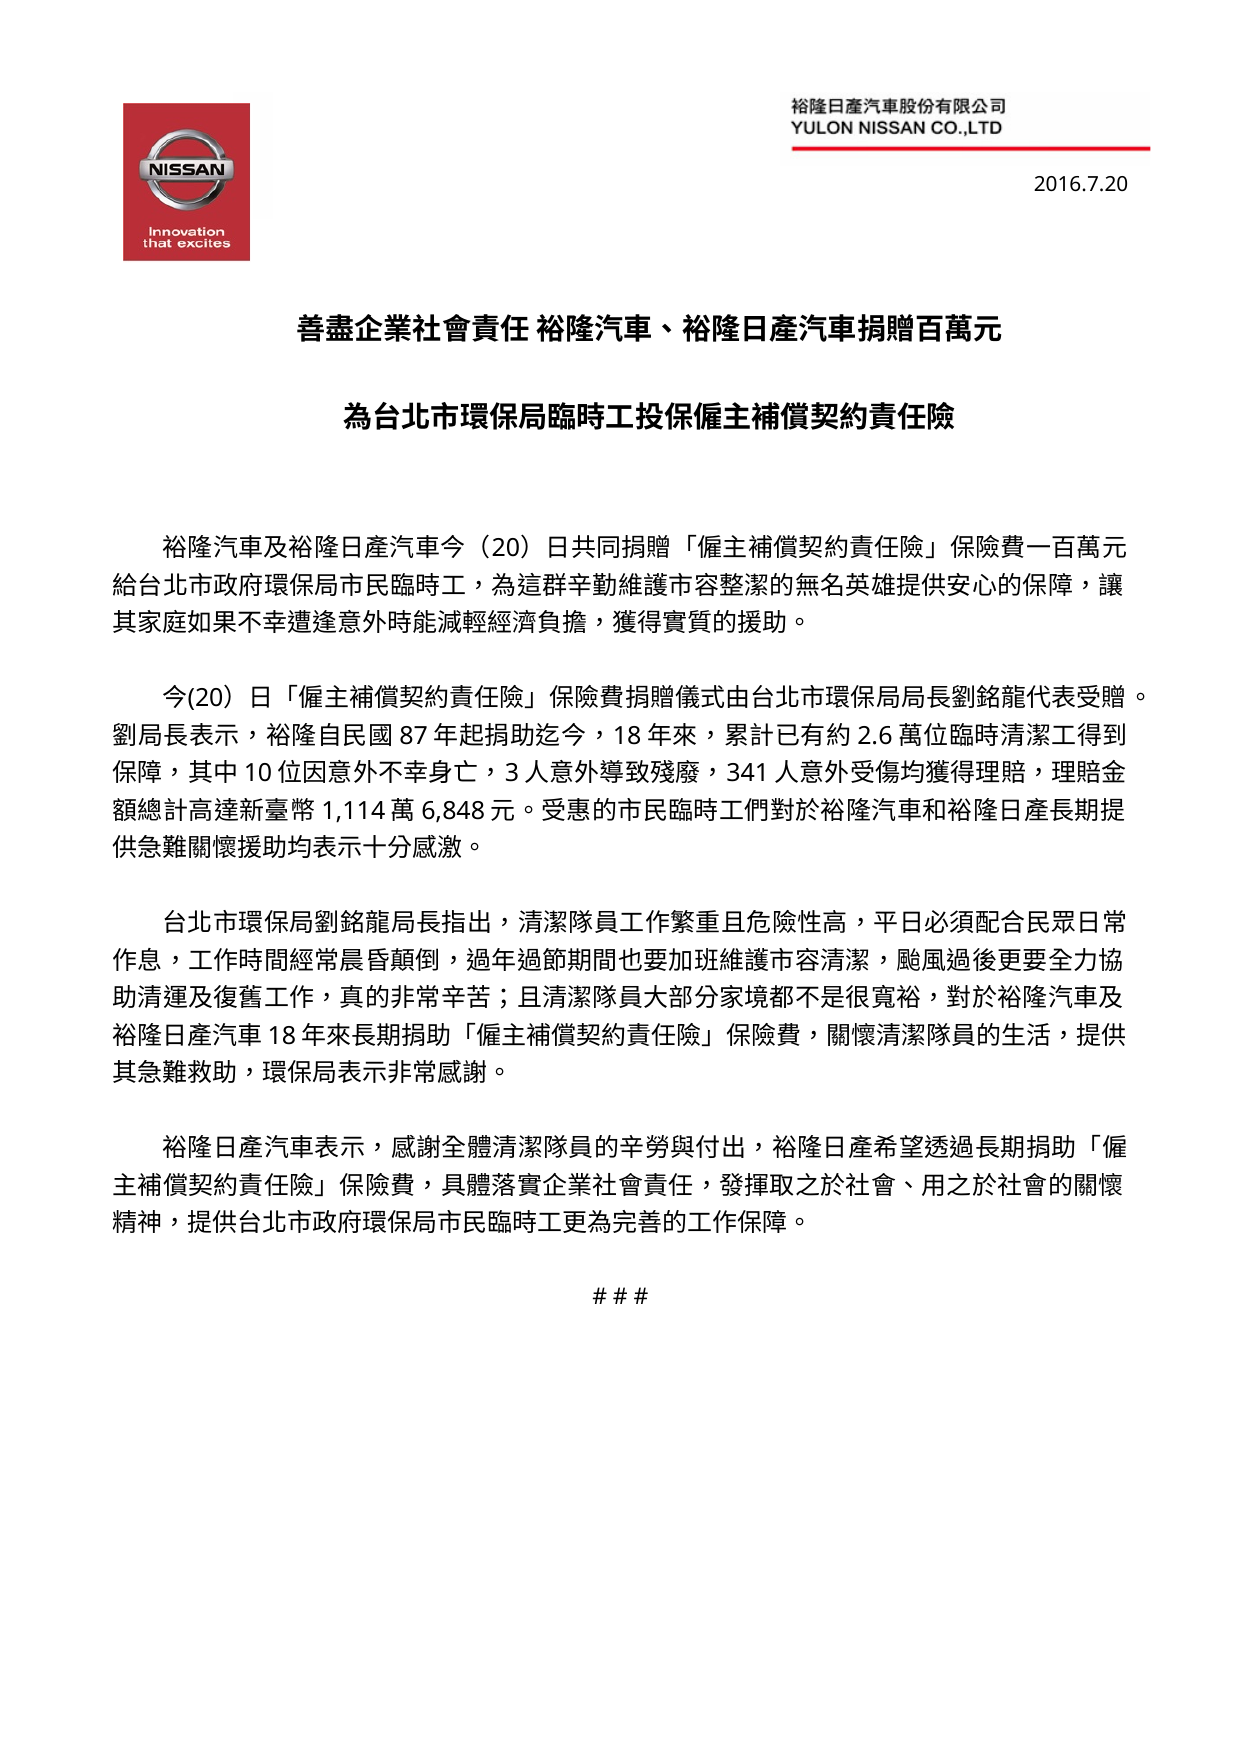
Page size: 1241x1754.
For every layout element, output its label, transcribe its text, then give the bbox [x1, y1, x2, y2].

text 裕隆汽車及裕隆日產汽車今（20）日共同捐贈「僱主補償契約責任險」保險費一百萬元給台北市政府環保局市民臨時工，為這群辛勤維護市容整潔的無名英雄提供安心的保障，讓其家庭如果不幸遭逢意外時能減輕經濟負擔，獲得實質的援助。 [112, 527, 1128, 639]
text 為台北市環保局臨時工投保僱主補償契約責任險 [112, 377, 1128, 452]
text 今(20）日「僱主補償契約責任險」保險費捐贈儀式由台北市環保局局長劉銘龍代表受贈。劉局長表示，裕隆自民國87年起捐助迄今，18年來，累計已有約2.6萬位臨時清潔工得到保障，其中10位因意外不幸身亡，3人意外導致殘廢，341人意外受傷均獲得理賠，理賠金額總計高達新臺幣1,114萬6,848元。受惠的市民臨時工們對於裕隆汽車和裕隆日產長期提供急難關懷援助均表示十分感激。 [112, 677, 1128, 864]
text 台北市環保局劉銘龍局長指出，清潔隊員工作繁重且危險性高，平日必須配合民眾日常作息，工作時間經常晨昏顛倒，過年過節期間也要加班維護市容清潔，颱風過後更要全力協助清運及復舊工作，真的非常辛苦；且清潔隊員大部分家境都不是很寬裕，對於裕隆汽車及裕隆日產汽車18年來長期捐助「僱主補償契約責任險」保險費，關懷清潔隊員的生活，提供其急難救助，環保局表示非常感謝。 [112, 902, 1128, 1089]
picture [123, 92, 1151, 263]
text 善盡企業社會責任 裕隆汽車、裕隆日產汽車捐贈百萬元 [112, 289, 1128, 364]
text # # # [112, 1277, 1128, 1314]
text 裕隆日產汽車表示，感謝全體清潔隊員的辛勞與付出，裕隆日產希望透過長期捐助「僱主補償契約責任險」保險費，具體落實企業社會責任，發揮取之於社會、用之於社會的關懷精神，提供台北市政府環保局市民臨時工更為完善的工作保障。 [112, 1127, 1128, 1239]
text 2016.7.20 [112, 164, 1128, 202]
